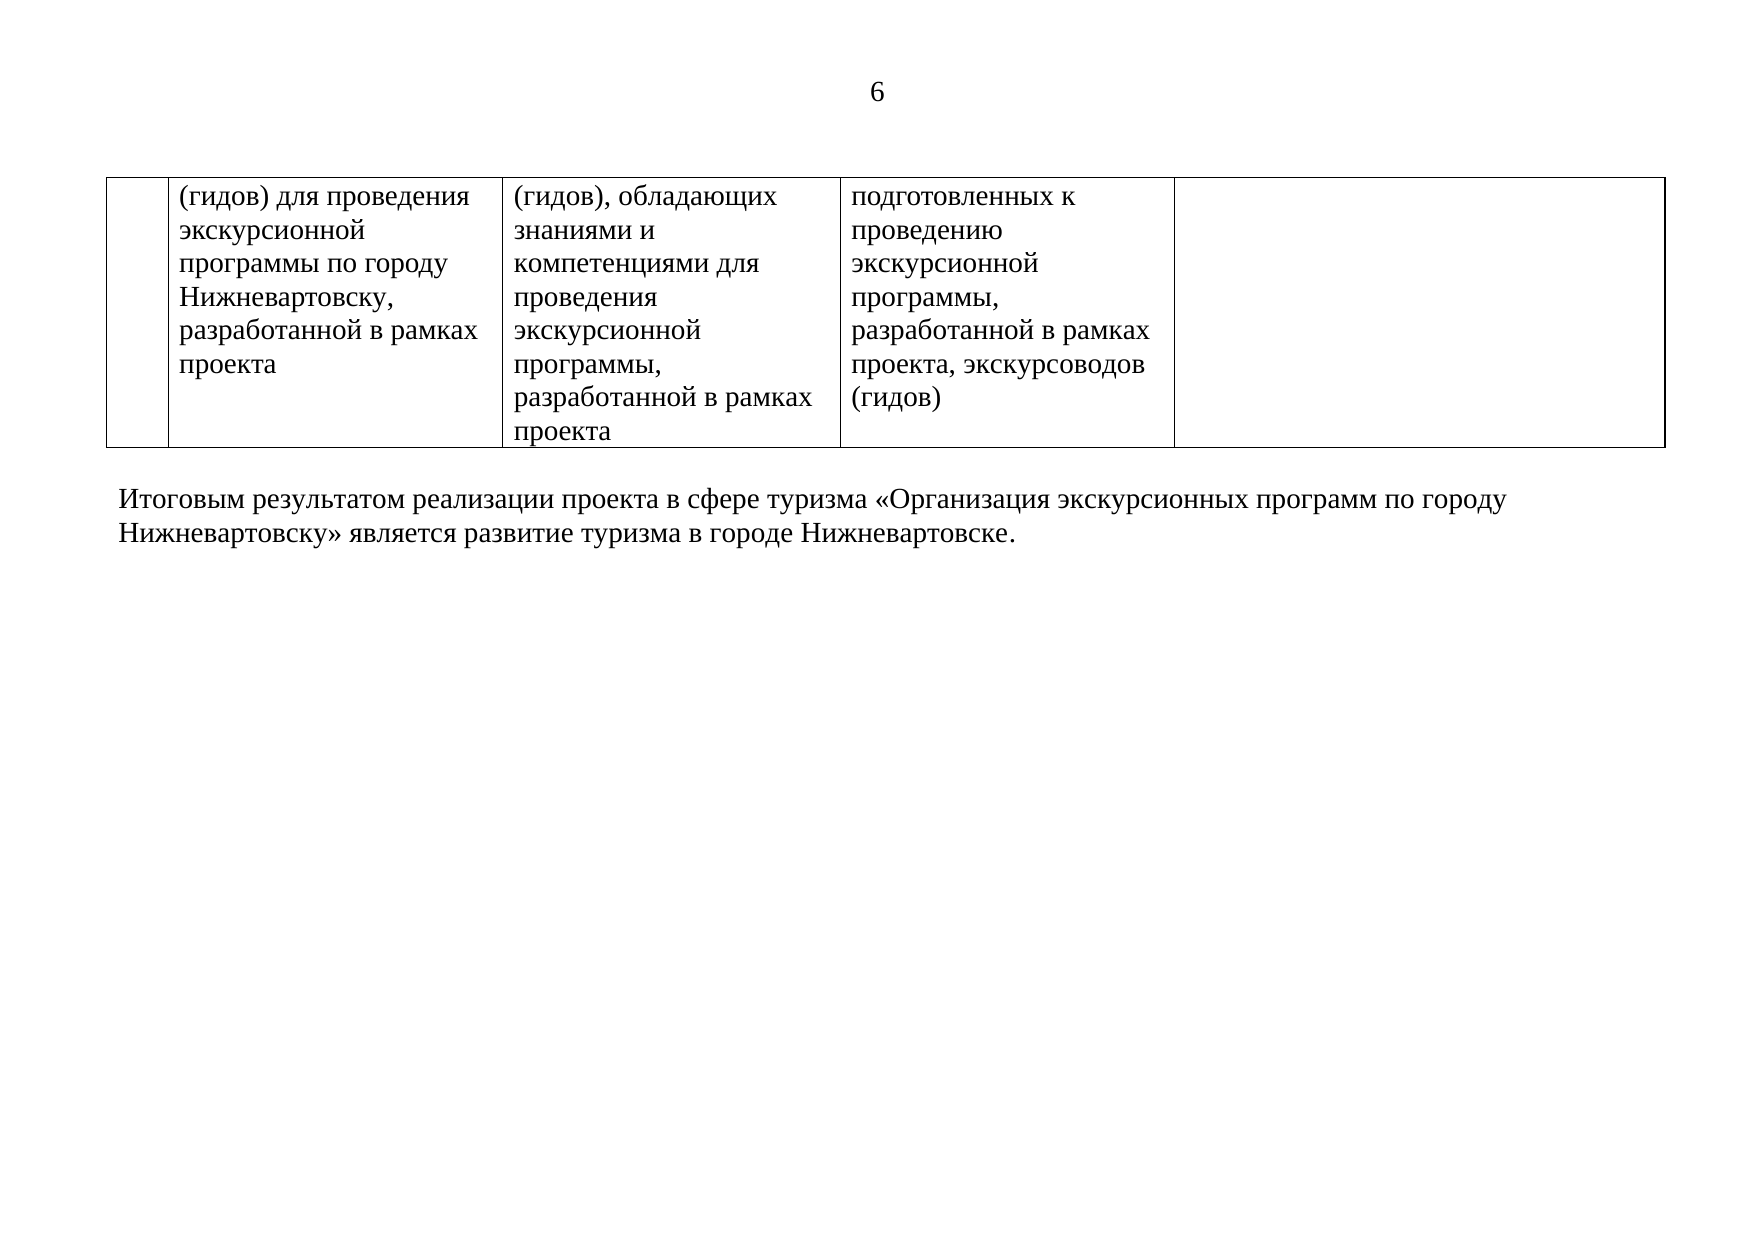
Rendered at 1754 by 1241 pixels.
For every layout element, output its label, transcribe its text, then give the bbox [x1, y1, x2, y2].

list Итоговым результатом реализации проекта в сфере туризма «Организация экскурсионных программ по городу Нижневартовску» является развитие туризма в городе Нижневартовске. [118, 481, 1636, 548]
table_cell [841, 178, 1174, 447]
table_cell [503, 178, 840, 447]
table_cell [169, 178, 502, 447]
table_cell 4. [107, 178, 168, 447]
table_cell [1175, 178, 1664, 447]
